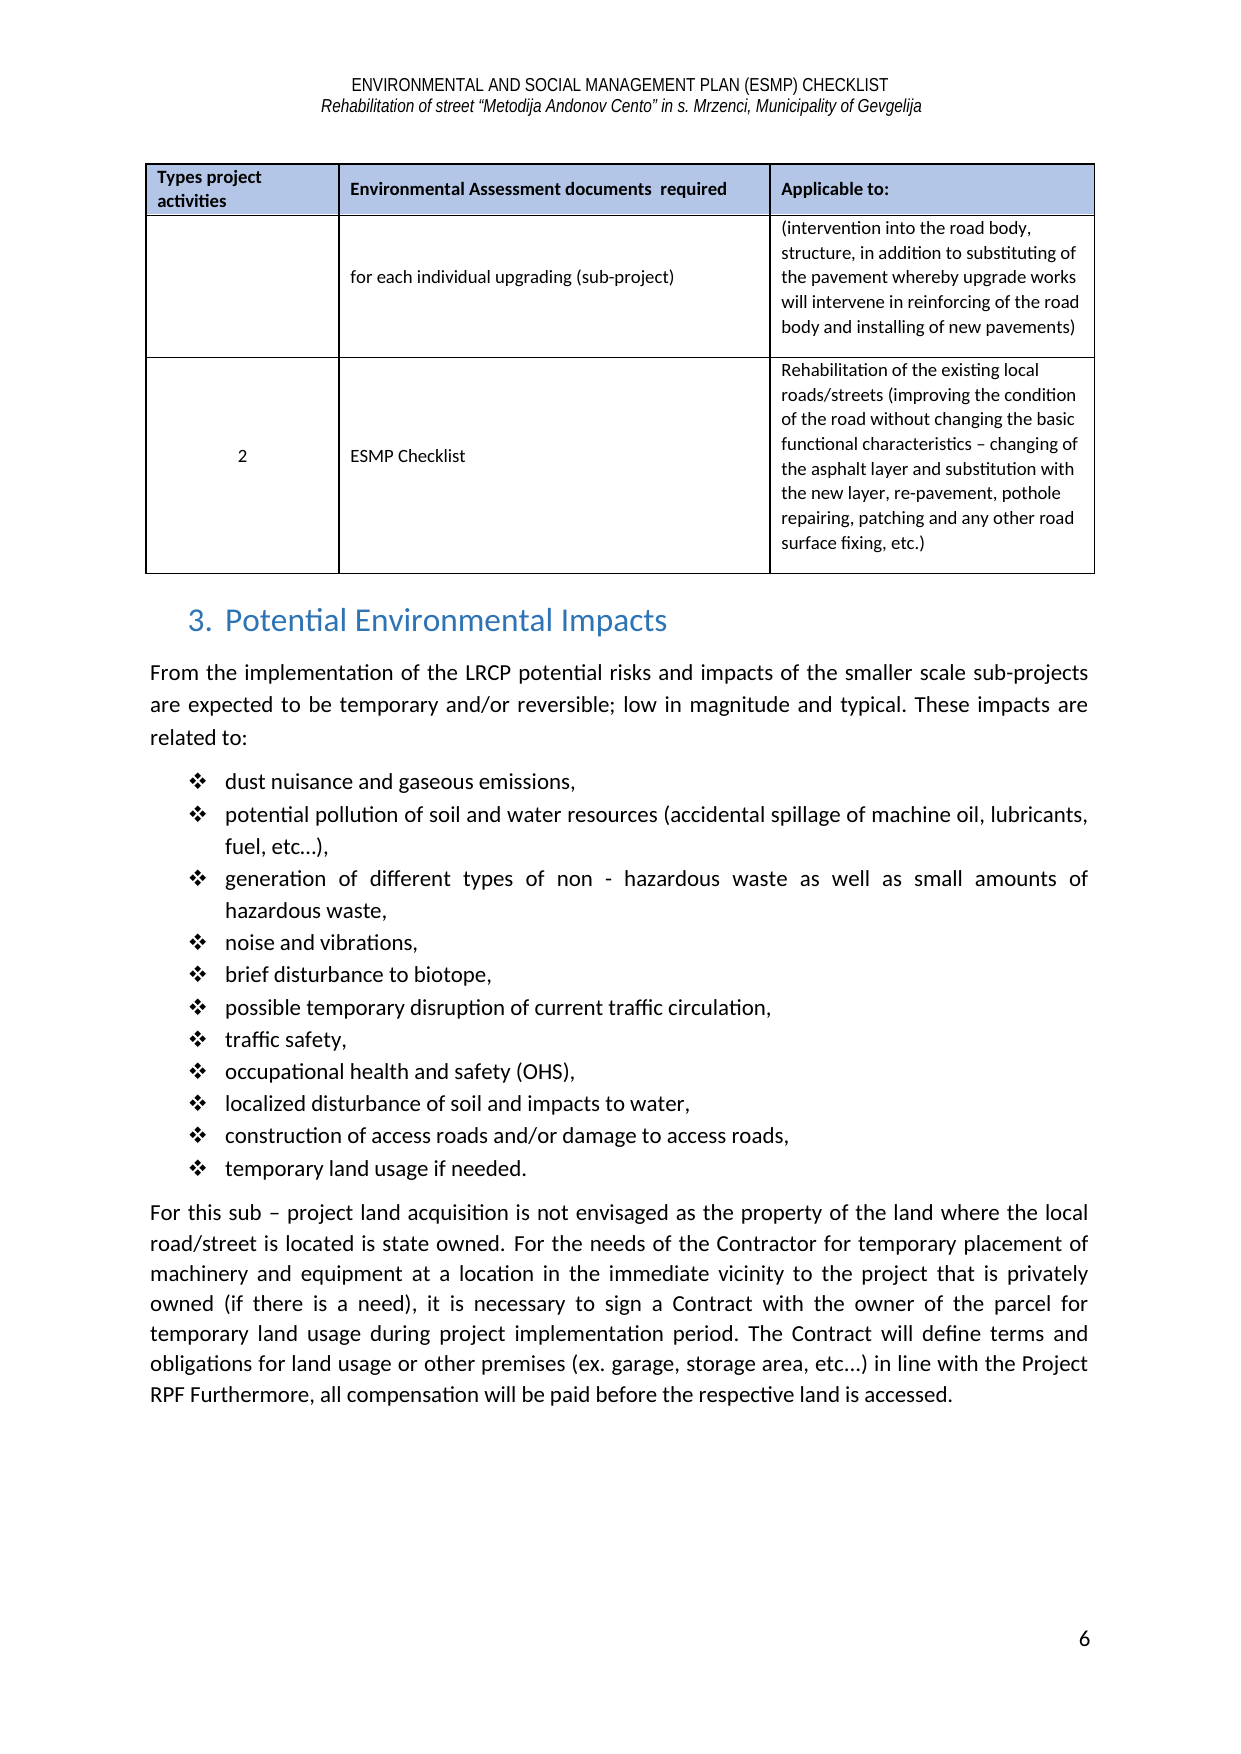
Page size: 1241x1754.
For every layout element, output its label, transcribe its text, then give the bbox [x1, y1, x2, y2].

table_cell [771, 216, 1094, 357]
text For this sub – project land acquisition is not envisaged as the property of the land where the local road/street is located is state owned. For the needs of the Contractor for temporary placement of machinery and equipment at a location in the immediate vicinity to the project that is privately owned (if there is a need), it is necessary to sign a Contract with the owner of the parcel for temporary land usage during project implementation period. The Contract will define terms and obligations for land usage or other premises (ex. garage, storage area, etc...) in line with the Project RPF Furthermore, all compensation will be paid before the respective land is accessed. [150, 1198, 1090, 1408]
table_header Types project activities [147, 165, 338, 214]
table_cell 2 [147, 358, 338, 573]
list temporary land usage if needed. [187, 1154, 1090, 1182]
list noise and vibrations, [187, 928, 1090, 956]
list traffic safety, [187, 1025, 1090, 1053]
subtitle Potential Environmental Impacts [187, 599, 1090, 640]
list construction of access roads and/or damage to access roads, [187, 1122, 1090, 1149]
list localized disturbance of soil and impacts to water, [187, 1089, 1090, 1117]
text From the implementation of the LRCP potential risks and impacts of the smaller scale sub-projects are expected to be temporary and/or reversible; low in magnitude and typical. These impacts are related to: [150, 658, 1090, 751]
table_header Applicable to: [771, 165, 1094, 214]
list dust nuisance and gaseous emissions, [187, 767, 1090, 796]
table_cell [340, 216, 769, 357]
list brief disturbance to biotope, [187, 961, 1090, 989]
table_cell Rehabilitation of the existing local roads/streets (improving the condition of the road without changing the basic functional characteristics – changing of the asphalt layer and substitution with the new layer, re-pavement, pothole repairing, patching and any other road surface fixing, etc.) [771, 358, 1094, 573]
list possible temporary disruption of current traffic circulation, [187, 993, 1090, 1021]
list generation of different types of non - hazardous waste as well as small amounts of hazardous waste, [187, 864, 1090, 924]
table_cell ESMP Checklist [340, 358, 769, 573]
list potential pollution of soil and water resources (accidental spillage of machine oil, lubricants, fuel, etc…), [187, 800, 1090, 860]
table_cell 1 [147, 216, 338, 357]
table_header Environmental Assessment documents required [340, 165, 769, 214]
list occupational health and safety (OHS), [187, 1057, 1090, 1085]
